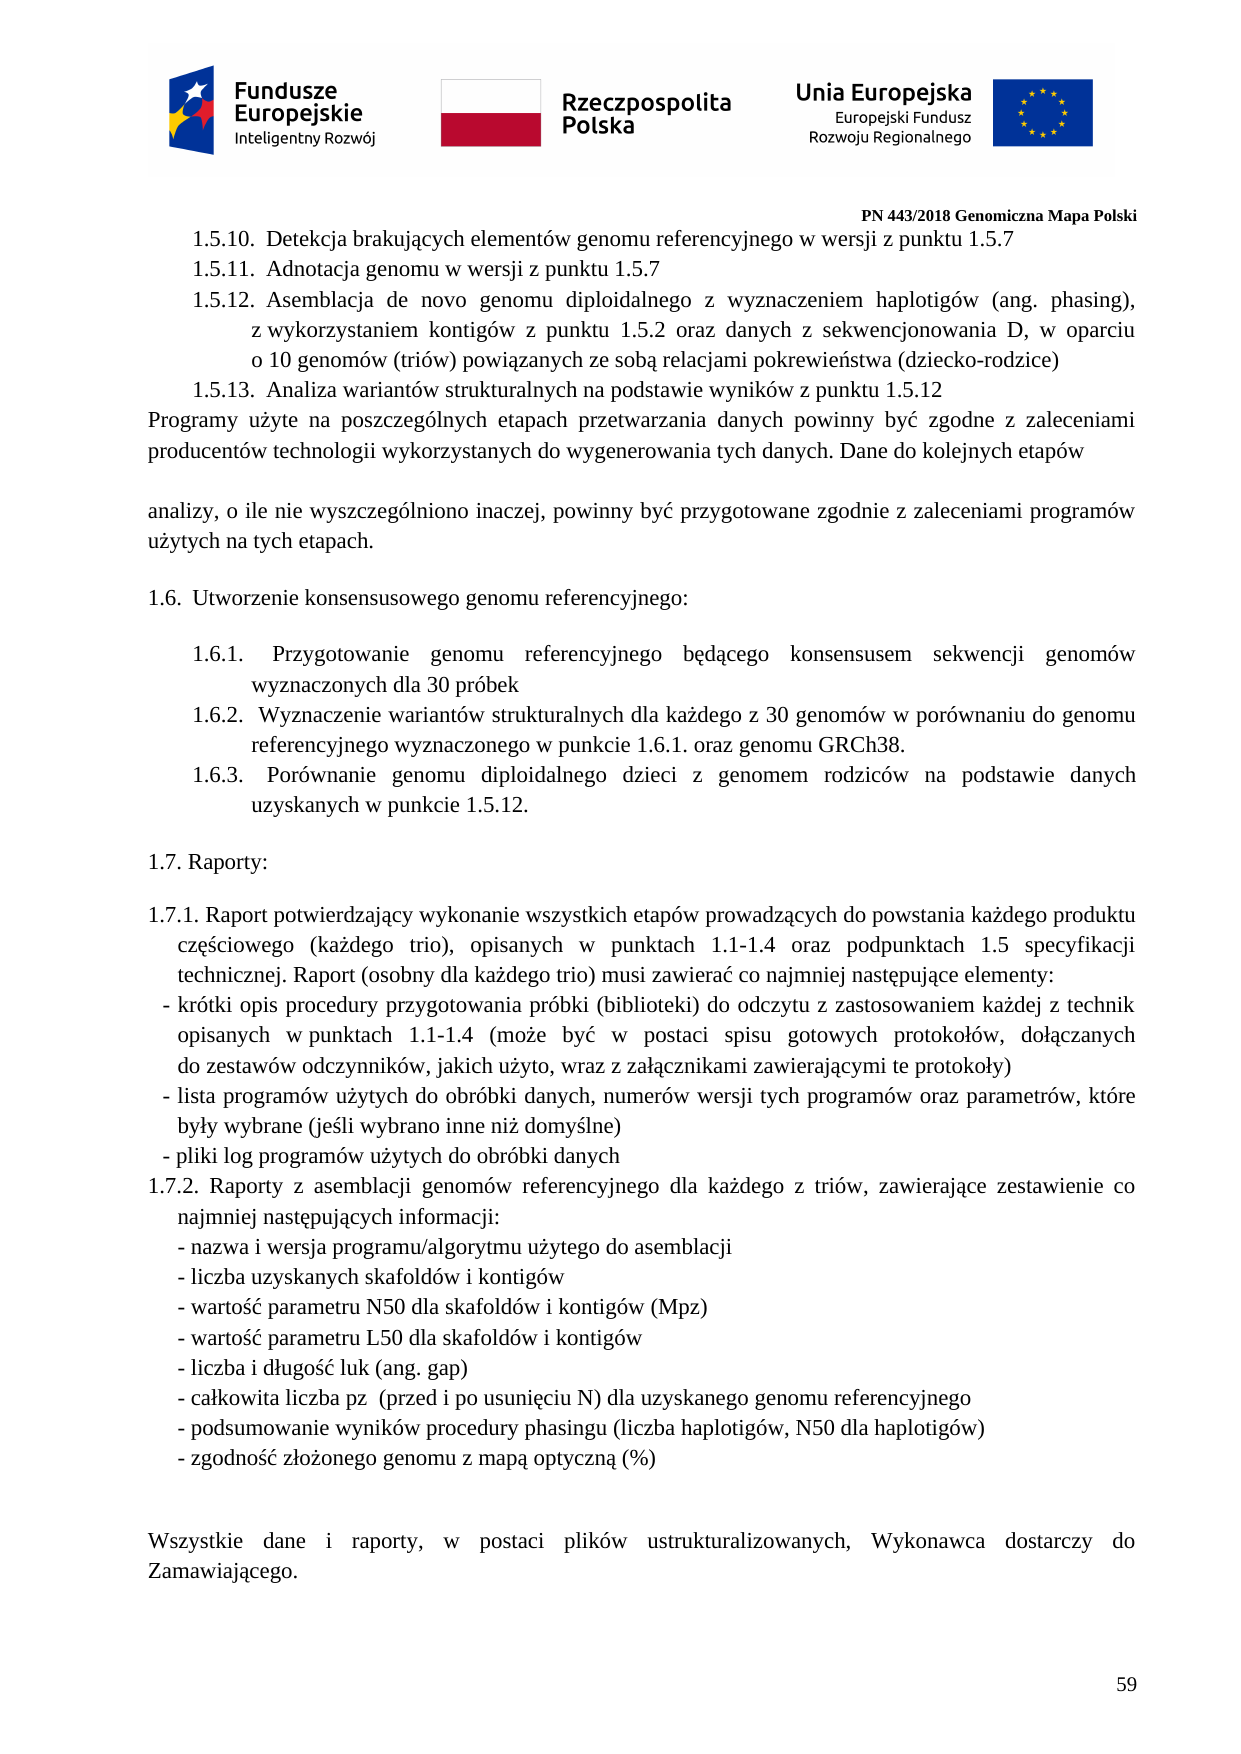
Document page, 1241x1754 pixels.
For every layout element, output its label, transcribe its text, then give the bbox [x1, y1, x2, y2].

text - zgodność złożonego genomu z mapą optyczną (%) [177, 1444, 1137, 1471]
list Analiza wariantów strukturalnych na podstawie wyników z punktu 1.5.12 [192, 376, 1137, 403]
text - krótki opis procedury przygotowania próbki (biblioteki) do odczytu z zastosowaniem każdej z technik opisanych w punktach 1.1-1.4 (może być w postaci spisu gotowych protokołów, dołączanych do zestawów odczynników, jakich użyto, wraz z załącznikami zawierającymi te protokoły) [162, 991, 1137, 1078]
text - pliki log programów użytych do obróbki danych [162, 1142, 1137, 1169]
list Porównanie genomu diploidalnego dzieci z genomem rodziców na podstawie danych uzyskanych w punkcie 1.5.12. [192, 761, 1137, 818]
text - wartość parametru L50 dla skafoldów i kontigów [148, 1324, 1137, 1350]
picture [147, 43, 1115, 177]
list Adnotacja genomu w wersji z punktu 1.5.7 [192, 255, 1137, 282]
text - podsumowanie wyników procedury phasingu (liczba haplotigów, N50 dla haplotigów) [148, 1414, 1137, 1441]
text - wartość parametru N50 dla skafoldów i kontigów (Mpz) [148, 1293, 1137, 1320]
text - nazwa i wersja programu/algorytmu użytego do asemblacji [148, 1233, 1137, 1259]
text 1.7.2. Raporty z asemblacji genomów referencyjnego dla każdego z triów, zawierające zestawienie co najmniej następujących informacji: [148, 1173, 1137, 1229]
list Detekcja brakujących elementów genomu referencyjnego w wersji z punktu 1.5.7 [192, 225, 1137, 252]
list Asemblacja de novo genomu diploidalnego z wyznaczeniem haplotigów (ang. phasing), z wykorzystaniem kontigów z punktu 1.5.2 oraz danych z sekwencjonowania D, w oparciu o 10 genomów (triów) powiązanych ze sobą relacjami pokrewieństwa (dziecko-rodzice) [192, 286, 1137, 372]
text - całkowita liczba pz (przed i po usunięciu N) dla uzyskanego genomu referencyjnego [148, 1384, 1137, 1410]
list Wyznaczenie wariantów strukturalnych dla każdego z 30 genomów w porównaniu do genomu referencyjnego wyznaczonego w punkcie 1.6.1. oraz genomu GRCh38. [192, 701, 1137, 757]
list Przygotowanie genomu referencyjnego będącego konsensusem sekwencji genomów wyznaczonych dla 30 próbek [192, 640, 1137, 697]
text analizy, o ile nie wyszczególniono inaczej, powinny być przygotowane zgodnie z zaleceniami programów użytych na tych etapach. [148, 497, 1137, 554]
text - liczba uzyskanych skafoldów i kontigów [148, 1263, 1137, 1289]
text Programy użyte na poszczególnych etapach przetwarzania danych powinny być zgodne z zaleceniami producentów technologii wykorzystanych do wygenerowania tych danych. Dane do kolejnych etapów [148, 406, 1137, 463]
list Utworzenie konsensusowego genomu referencyjnego: [148, 584, 1137, 610]
text 1.7.1. Raport potwierdzający wykonanie wszystkich etapów prowadzących do powstania każdego produktu częściowego (każdego trio), opisanych w punktach 1.1-1.4 oraz podpunktach 1.5 specyfikacji technicznej. Raport (osobny dla każdego trio) musi zawierać co najmniej następujące elementy: [148, 901, 1137, 987]
text - lista programów użytych do obróbki danych, numerów wersji tych programów oraz parametrów, które były wybrane (jeśli wybrano inne niż domyślne) [162, 1082, 1137, 1138]
text Wszystkie dane i raporty, w postaci plików ustrukturalizowanych, Wykonawca dostarczy do Zamawiającego. [148, 1527, 1137, 1584]
text 1.7. Raporty: [148, 848, 1137, 874]
text - liczba i długość luk (ang. gap) [148, 1354, 1137, 1380]
